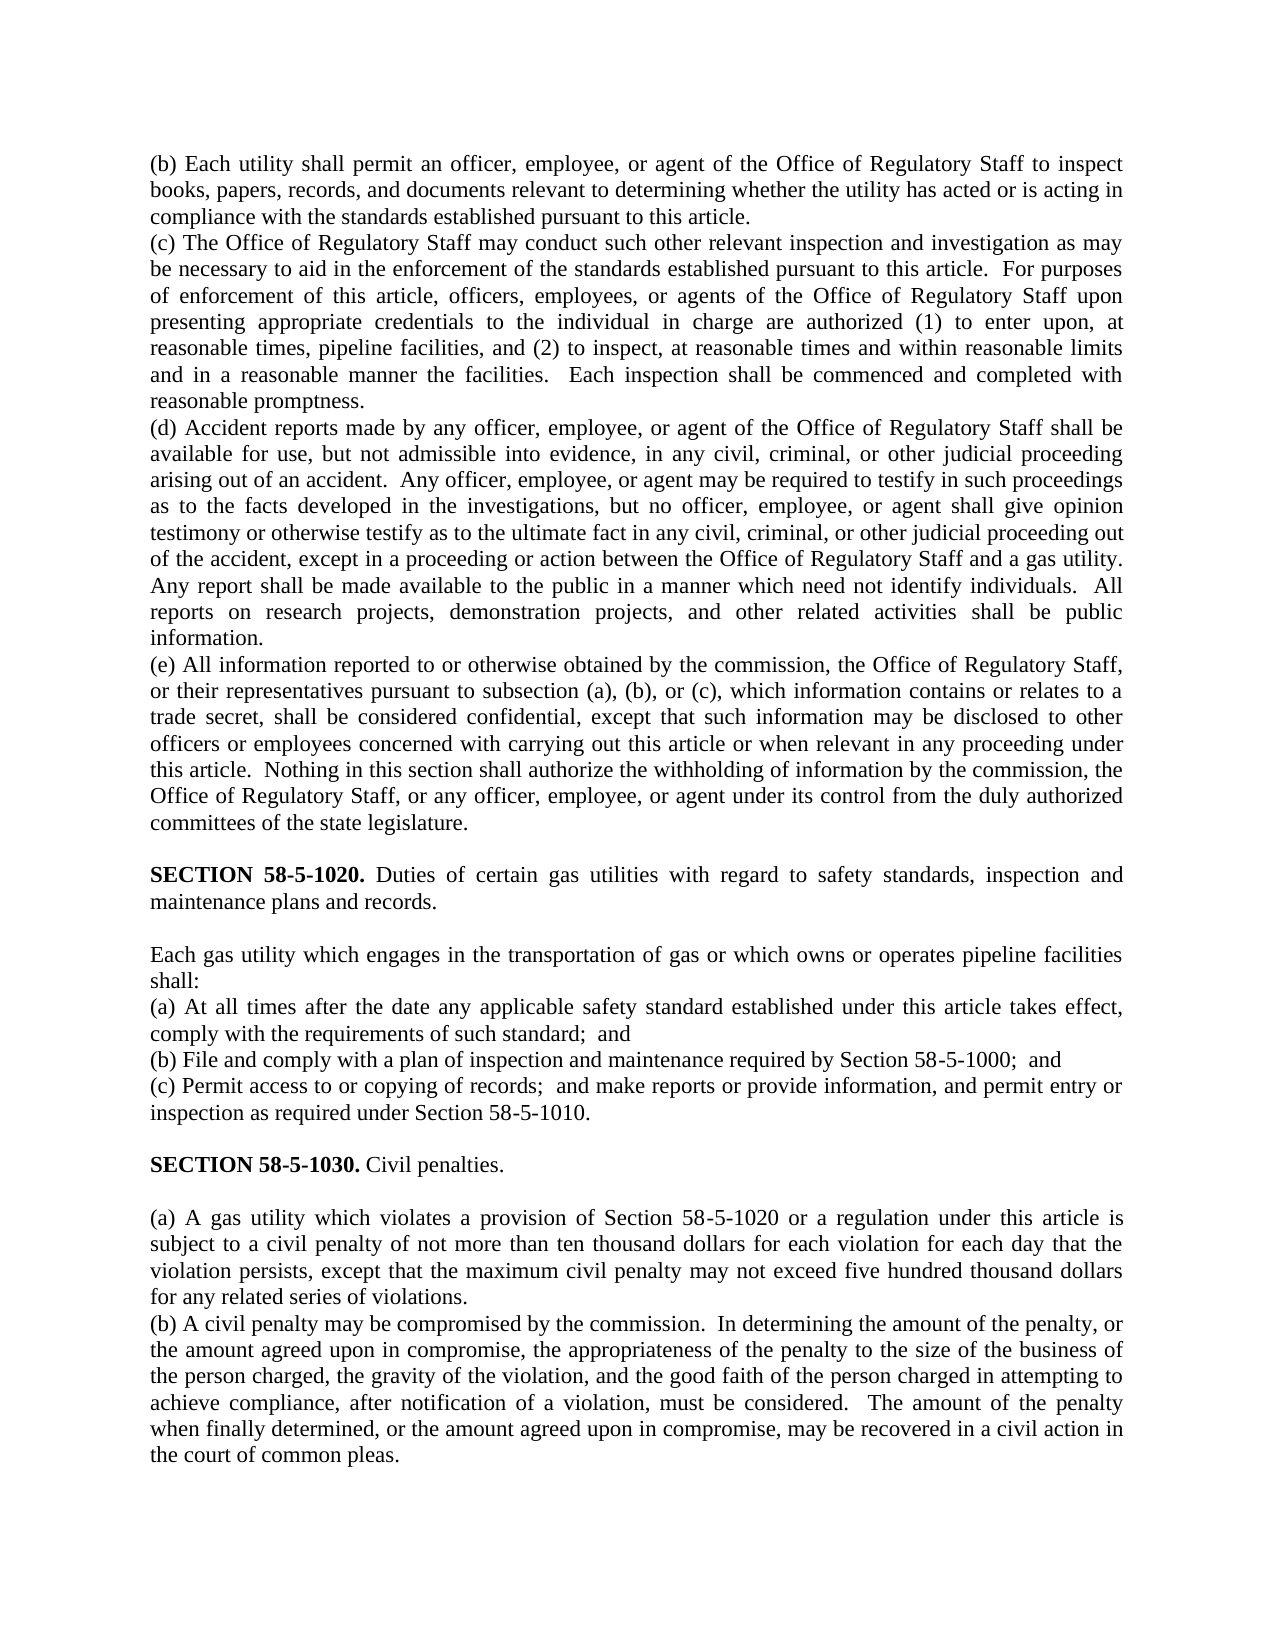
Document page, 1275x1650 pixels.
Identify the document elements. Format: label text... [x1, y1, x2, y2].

text (e) All information reported to or otherwise obtained by the commission, the Office of Regulatory Staff, or their representatives pursuant to subsection (a), (b), or (c), which information contains or relates to a trade secret, shall be considered confidential, except that such information may be disclosed to other officers or employees concerned with carrying out this article or when relevant in any proceeding under this article. Nothing in this section shall authorize the withholding of information by the commission, the Office of Regulatory Staff, or any officer, employee, or agent under its control from the duly authorized committees of the state legislature. [150, 651, 1125, 835]
text (b) Each utility shall permit an officer, employee, or agent of the Office of Regulatory Staff to inspect books, papers, records, and documents relevant to determining whether the utility has acted or is acting in compliance with the standards established pursuant to this article. [150, 150, 1125, 229]
text SECTION 58-5-1030. Civil penalties. [150, 1151, 1125, 1178]
text (b) A civil penalty may be compromised by the commission. In determining the amount of the penalty, or the amount agreed upon in compromise, the appropriateness of the penalty to the size of the business of the person charged, the gravity of the violation, and the good faith of the person charged in attempting to achieve compliance, after notification of a violation, must be considered. The amount of the penalty when finally determined, or the amount agreed upon in compromise, may be recovered in a civil action in the court of common pleas. [150, 1309, 1125, 1468]
text (d) Accident reports made by any officer, employee, or agent of the Office of Regulatory Staff shall be available for use, but not admissible into evidence, in any civil, criminal, or other judicial proceeding arising out of an accident. Any officer, employee, or agent may be required to testify in such proceedings as to the facts developed in the investigations, but no officer, employee, or agent shall give opinion testimony or otherwise testify as to the ultimate fact in any civil, criminal, or other judicial proceeding out of the accident, except in a proceeding or action between the Office of Regulatory Staff and a gas utility. Any report shall be made available to the public in a manner which need not identify individuals. All reports on research projects, demonstration projects, and other related activities shall be public information. [150, 413, 1125, 651]
text Each gas utility which engages in the transportation of gas or which owns or operates pipeline facilities shall: [150, 941, 1125, 993]
text (a) At all times after the date any applicable safety standard established under this article takes effect, comply with the requirements of such standard; and [150, 993, 1125, 1046]
text (c) Permit access to or copying of records; and make reports or provide information, and permit entry or inspection as required under Section 58-5-1010. [150, 1072, 1125, 1125]
text (c) The Office of Regulatory Staff may conduct such other relevant inspection and investigation as may be necessary to aid in the enforcement of the standards established pursuant to this article. For purposes of enforcement of this article, officers, employees, or agents of the Office of Regulatory Staff upon presenting appropriate credentials to the individual in charge are authorized (1) to enter upon, at reasonable times, pipeline facilities, and (2) to inspect, at reasonable times and within reasonable limits and in a reasonable manner the facilities. Each inspection shall be commenced and completed with reasonable promptness. [150, 229, 1125, 413]
text SECTION 58-5-1020. Duties of certain gas utilities with regard to safety standards, inspection and maintenance plans and records. [150, 862, 1125, 914]
text (b) File and comply with a plan of inspection and maintenance required by Section 58-5-1000; and [150, 1046, 1125, 1072]
text (a) A gas utility which violates a provision of Section 58-5-1020 or a regulation under this article is subject to a civil penalty of not more than ten thousand dollars for each violation for each day that the violation persists, except that the maximum civil penalty may not exceed five hundred thousand dollars for any related series of violations. [150, 1204, 1125, 1309]
